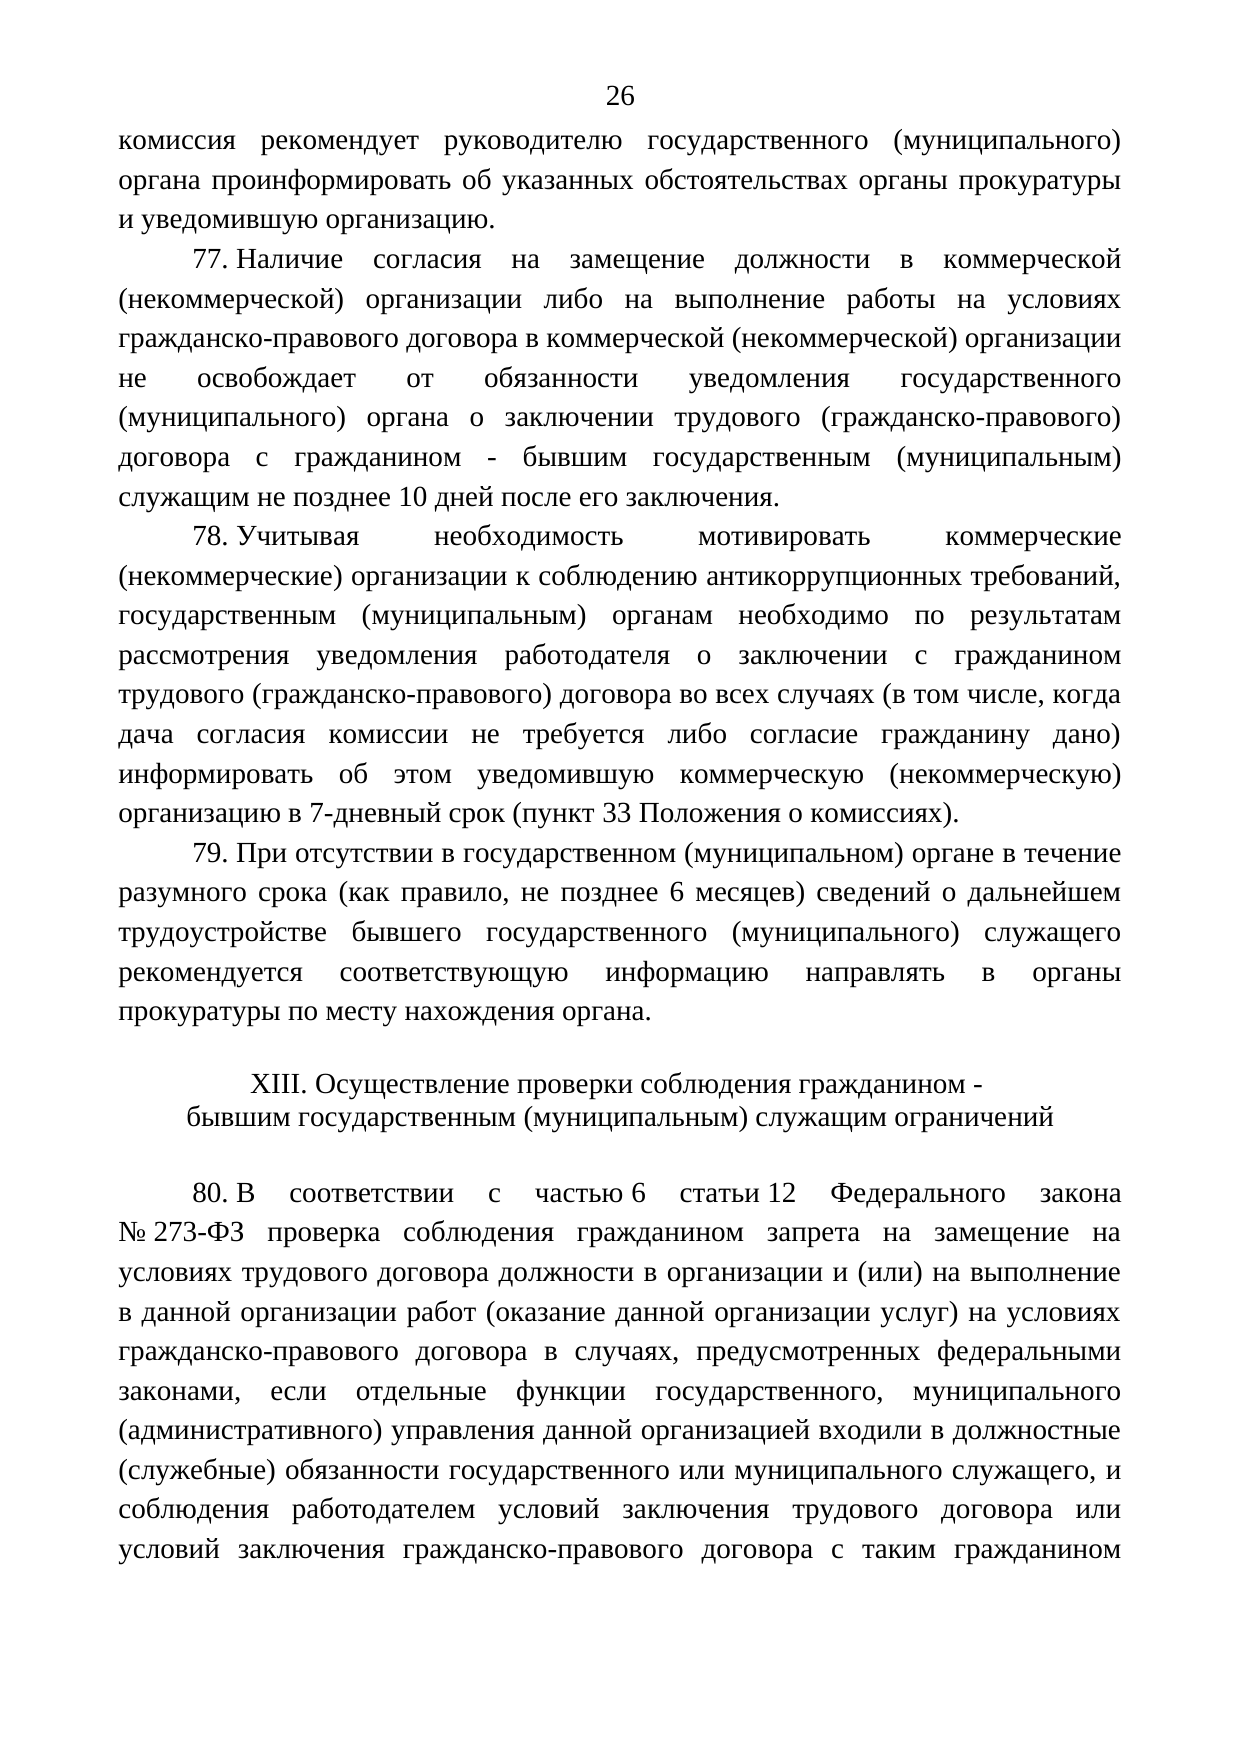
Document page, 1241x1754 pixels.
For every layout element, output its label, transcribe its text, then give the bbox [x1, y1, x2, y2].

text XIII. Осуществление проверки соблюдения гражданином - бывшим государственным (муниципальным) служащим ограничений [118, 1066, 1122, 1133]
text 78. Учитывая необходимость мотивировать коммерческие (некоммерческие) организации к соблюдению антикоррупционных требований, государственным (муниципальным) органам необходимо по результатам рассмотрения уведомления работодателя о заключении с гражданином трудового (гражданско-правового) договора во всех случаях (в том числе, когда дача согласия комиссии не требуется либо согласие гражданину дано) информировать об этом уведомившую коммерческую (некоммерческую) организацию в 7-дневный срок (пункт 33 Положения о комиссиях). [118, 514, 1122, 831]
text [118, 118, 1122, 237]
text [118, 1171, 1122, 1566]
text 79. При отсутствии в государственном (муниципальном) органе в течение разумного срока (как правило, не позднее 6 месяцев) сведений о дальнейшем трудоустройстве бывшего государственного (муниципального) служащего рекомендуется соответствующую информацию направлять в органы прокуратуры по месту нахождения органа. [118, 831, 1122, 1028]
text 77. Наличие согласия на замещение должности в коммерческой (некоммерческой) организации либо на выполнение работы на условиях гражданско-правового договора в коммерческой (некоммерческой) организации не освобождает от обязанности уведомления государственного (муниципального) органа о заключении трудового (гражданско-правового) договора с гражданином - бывшим государственным (муниципальным) служащим не позднее 10 дней после его заключения. [118, 237, 1122, 514]
